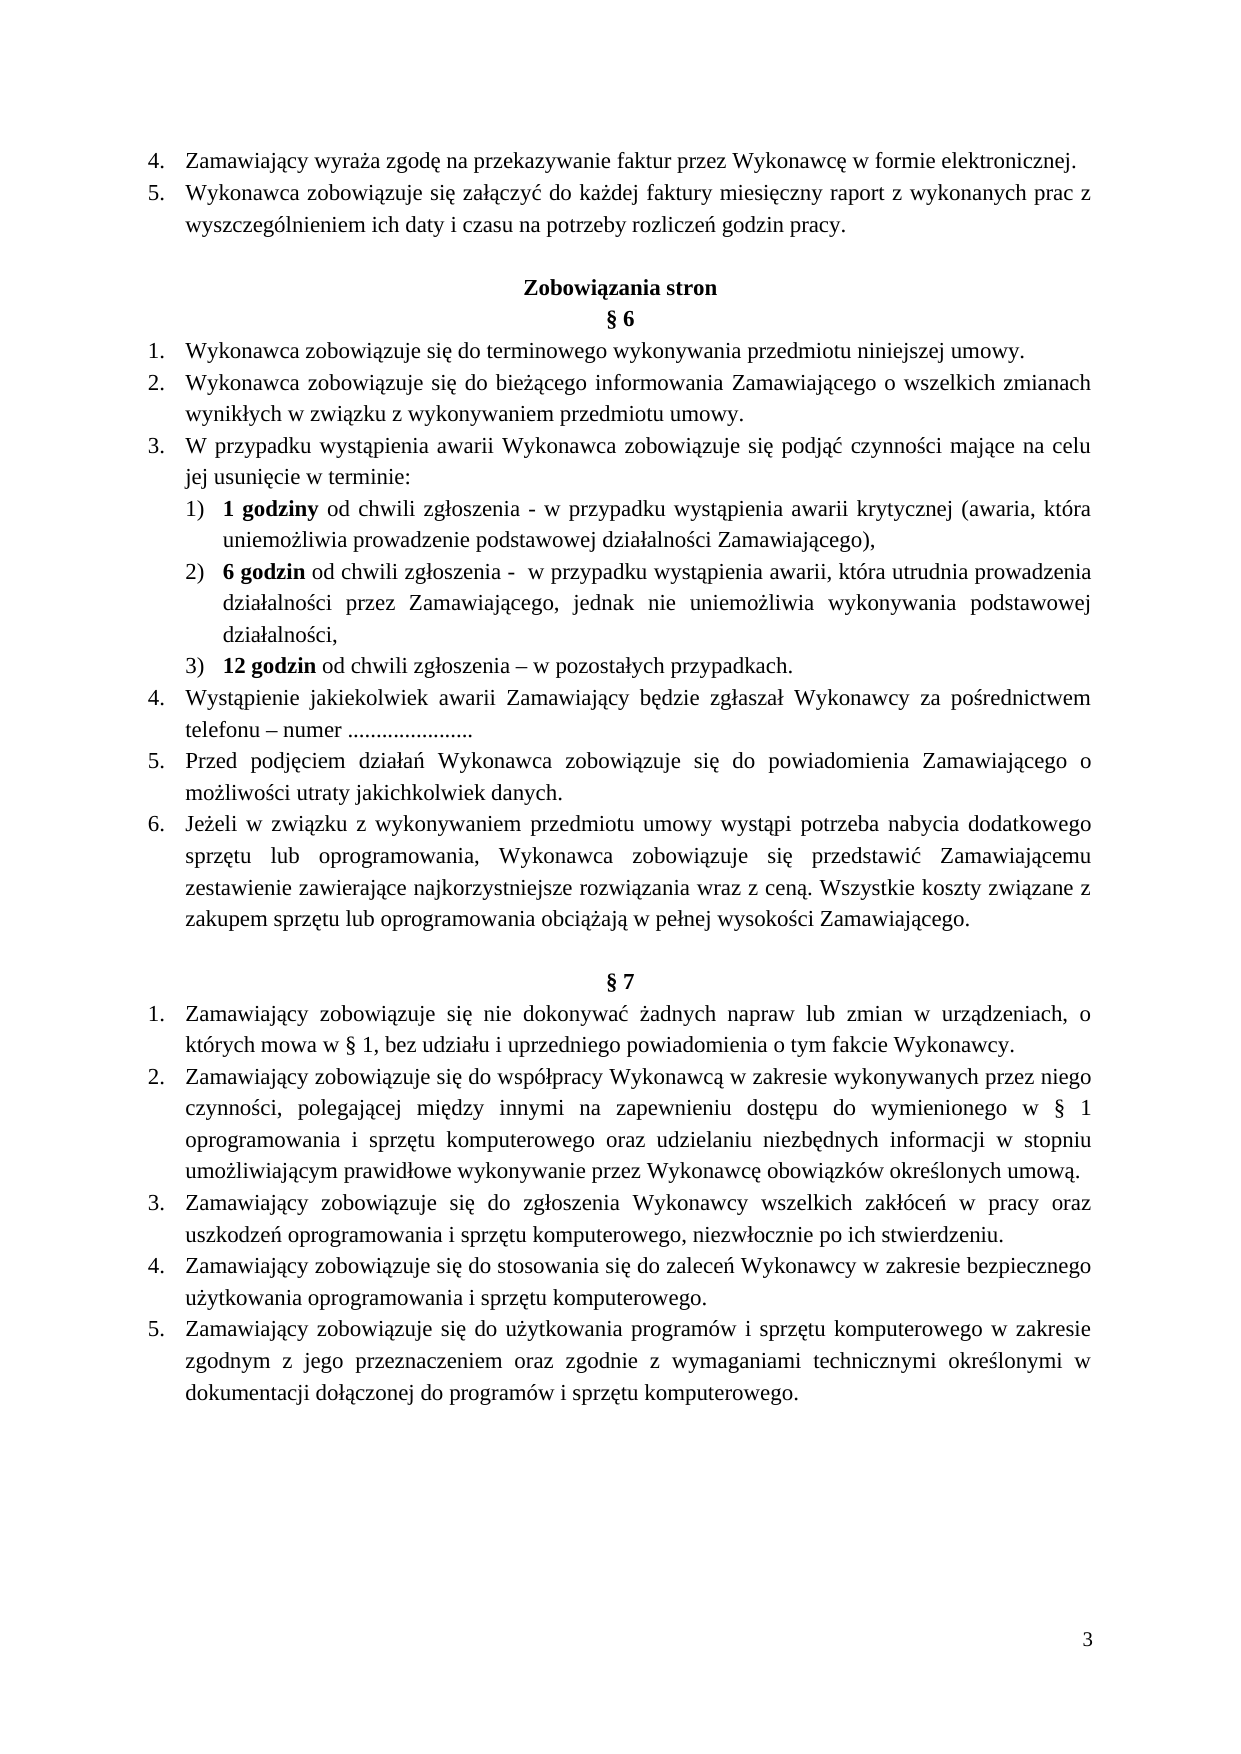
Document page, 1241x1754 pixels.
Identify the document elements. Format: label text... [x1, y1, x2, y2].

text § 6 [148, 305, 1093, 332]
list Zamawiający zobowiązuje się do zgłoszenia Wykonawcy wszelkich zakłóceń w pracy oraz uszkodzeń oprogramowania i sprzętu komputerowego, niezwłocznie po ich stwierdzeniu. [148, 1189, 1093, 1247]
list 1 godziny od chwili zgłoszenia - w przypadku wystąpienia awarii krytycznej (awaria, która uniemożliwia prowadzenie podstawowej działalności Zamawiającego), [185, 495, 1093, 553]
list Zamawiający zobowiązuje się do użytkowania programów i sprzętu komputerowego w zakresie zgodnym z jego przeznaczeniem oraz zgodnie z wymaganiami technicznymi określonymi w dokumentacji dołączonej do programów i sprzętu komputerowego. [148, 1315, 1093, 1405]
list 12 godzin od chwili zgłoszenia – w pozostałych przypadkach. [185, 653, 1093, 679]
list Wystąpienie jakiekolwiek awarii Zamawiający będzie zgłaszał Wykonawcy za pośrednictwem telefonu – numer ...................... [148, 684, 1093, 742]
list Wykonawca zobowiązuje się do bieżącego informowania Zamawiającego o wszelkich zmianach wynikłych w związku z wykonywaniem przedmiotu umowy. [148, 368, 1093, 426]
list Zamawiający zobowiązuje się do współpracy Wykonawcą w zakresie wykonywanych przez niego czynności, polegającej między innymi na zapewnieniu dostępu do wymienionego w § 1 oprogramowania i sprzętu komputerowego oraz udzielaniu niezbędnych informacji w stopniu umożliwiającym prawidłowe wykonywanie przez Wykonawcę obowiązków określonych umową. [148, 1063, 1093, 1184]
list Zamawiający zobowiązuje się do stosowania się do zaleceń Wykonawcy w zakresie bezpiecznego użytkowania oprogramowania i sprzętu komputerowego. [148, 1252, 1093, 1310]
list Wykonawca zobowiązuje się załączyć do każdej faktury miesięczny raport z wykonanych prac z wyszczególnieniem ich daty i czasu na potrzeby rozliczeń godzin pracy. [148, 179, 1093, 237]
list Zamawiający wyraża zgodę na przekazywanie faktur przez Wykonawcę w formie elektronicznej. [148, 148, 1093, 174]
list Przed podjęciem działań Wykonawca zobowiązuje się do powiadomienia Zamawiającego o możliwości utraty jakichkolwiek danych. [148, 747, 1093, 805]
text § 7 [148, 968, 1093, 994]
list W przypadku wystąpienia awarii Wykonawca zobowiązuje się podjąć czynności mające na celu jej usunięcie w terminie: [148, 432, 1093, 489]
list Wykonawca zobowiązuje się do terminowego wykonywania przedmiotu niniejszej umowy. [148, 337, 1093, 363]
text Zobowiązania stron [148, 274, 1093, 300]
list Zamawiający zobowiązuje się nie dokonywać żadnych napraw lub zmian w urządzeniach, o których mowa w § 1, bez udziału i uprzedniego powiadomienia o tym fakcie Wykonawcy. [148, 1000, 1093, 1058]
list 6 godzin od chwili zgłoszenia - w przypadku wystąpienia awarii, która utrudnia prowadzenia działalności przez Zamawiającego, jednak nie uniemożliwia wykonywania podstawowej działalności, [185, 558, 1093, 647]
list Jeżeli w związku z wykonywaniem przedmiotu umowy wystąpi potrzeba nabycia dodatkowego sprzętu lub oprogramowania, Wykonawca zobowiązuje się przedstawić Zamawiającemu zestawienie zawierające najkorzystniejsze rozwiązania wraz z ceną. Wszystkie koszty związane z zakupem sprzętu lub oprogramowania obciążają w pełnej wysokości Zamawiającego. [148, 810, 1093, 931]
